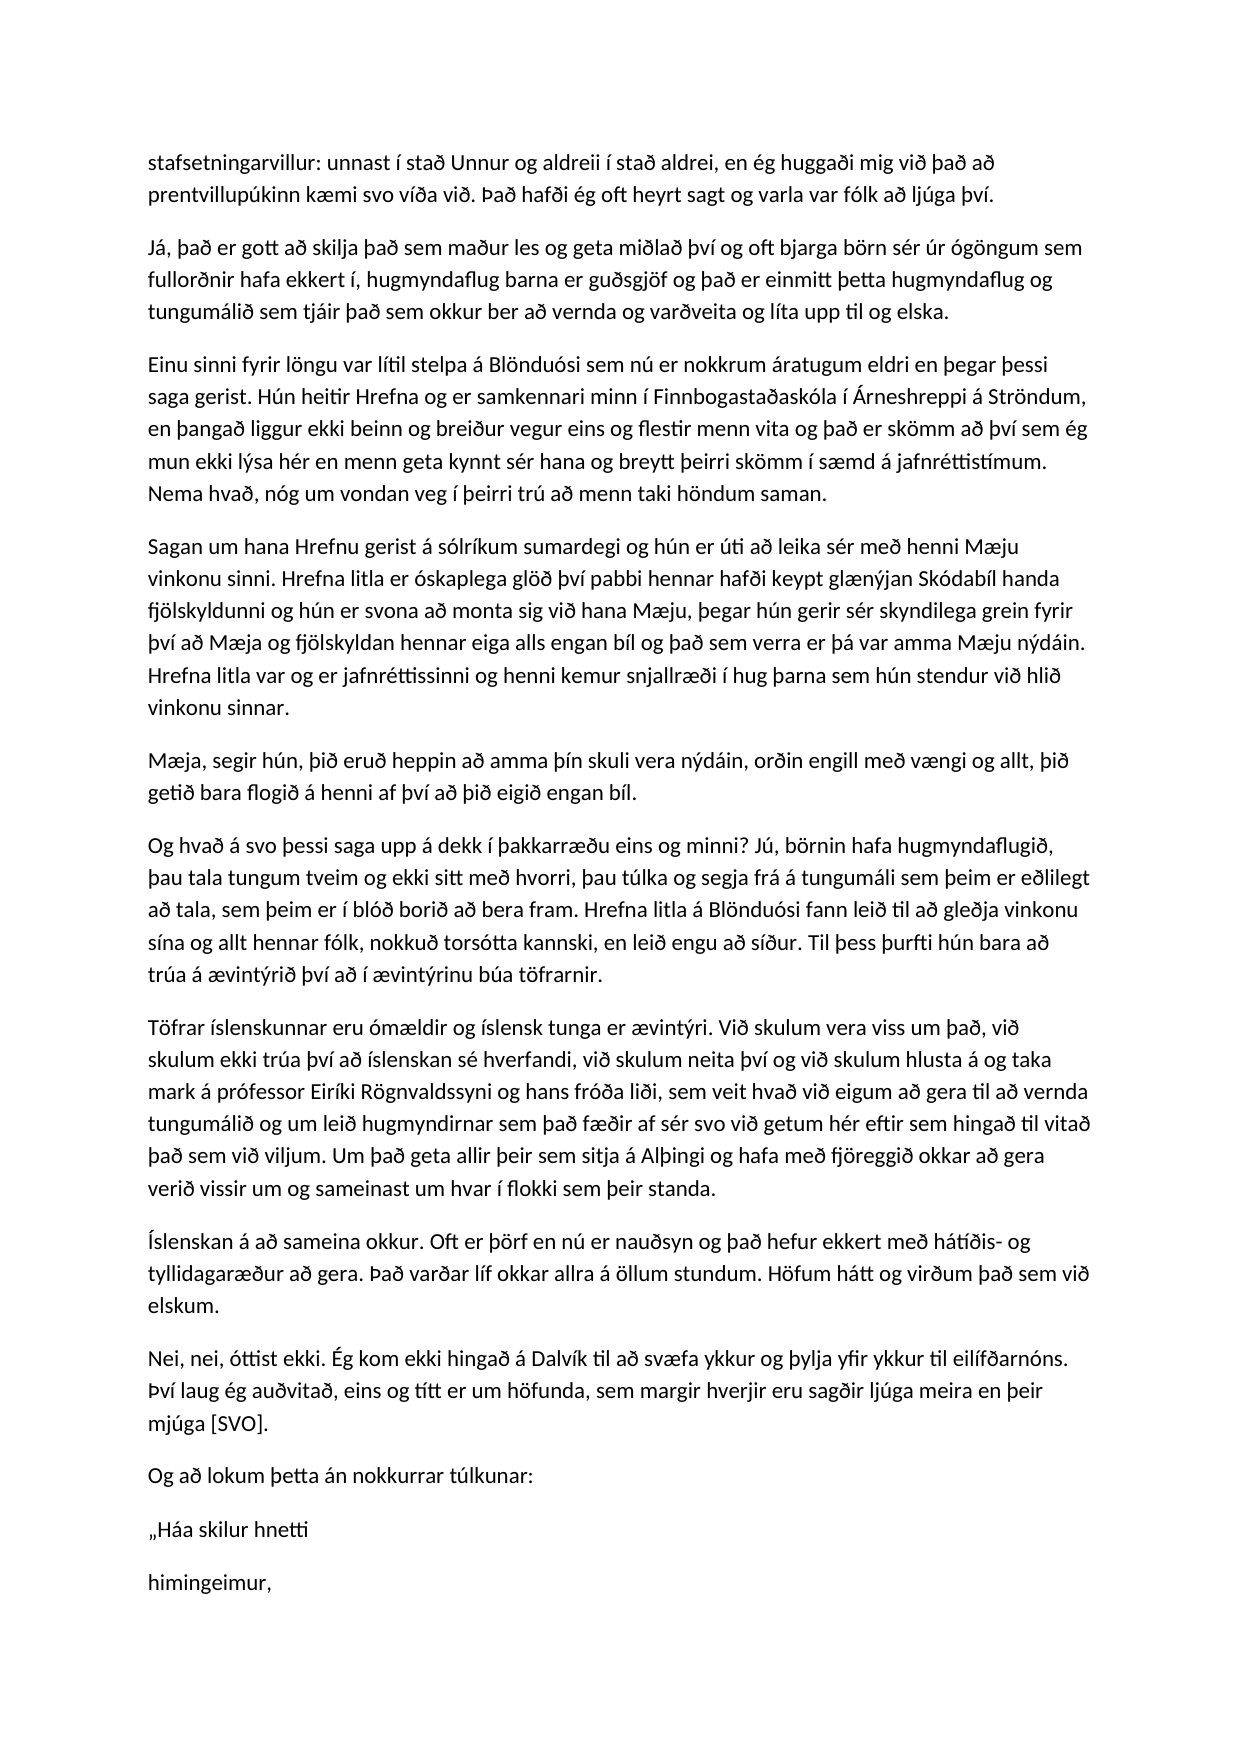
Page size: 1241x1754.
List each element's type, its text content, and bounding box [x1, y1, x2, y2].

text Og að lokum þetta án nokkurrar túlkunar: [148, 1462, 1093, 1490]
text Einu sinni fyrir löngu var lítil stelpa á Blönduósi sem nú er nokkrum áratugum eldri en þegar þessi saga gerist. Hún heitir Hrefna og er samkennari minn í Finnbogastaðaskóla í Árneshreppi á Ströndum, en þangað liggur ekki beinn og breiður vegur eins og flestir menn vita og það er skömm að því sem ég mun ekki lýsa hér en menn geta kynnt sér hana og breytt þeirri skömm í sæmd á jafnréttistímum. Nema hvað, nóg um vondan veg í þeirri trú að menn taki höndum saman. [148, 350, 1093, 507]
text Töfrar íslenskunnar eru ómældir og íslensk tunga er ævintýri. Við skulum vera viss um það, við skulum ekki trúa því að íslenskan sé hverfandi, við skulum neita því og við skulum hlusta á og taka mark á prófessor Eiríki Rögnvaldssyni og hans fróða liði, sem veit hvað við eigum að gera til að vernda tungumálið og um leið hugmyndirnar sem það fæðir af sér svo við getum hér eftir sem hingað til vitað það sem við viljum. Um það geta allir þeir sem sitja á Alþingi og hafa með fjöreggið okkar að gera verið vissir um og sameinast um hvar í flokki sem þeir standa. [148, 1013, 1093, 1202]
text Já, það er gott að skilja það sem maður les og geta miðlað því og oft bjarga börn sér úr ógöngum sem fullorðnir hafa ekkert í, hugmyndaflug barna er guðsgjöf og það er einmitt þetta hugmyndaflug og tungumálið sem tjáir það sem okkur ber að vernda og varðveita og líta upp til og elska. [148, 233, 1093, 325]
text Nei, nei, óttist ekki. Ég kom ekki hingað á Dalvík til að svæfa ykkur og þylja yfir ykkur til eilífðarnóns. Því laug ég auðvitað, eins og títt er um höfunda, sem margir hverjir eru sagðir ljúga meira en þeir mjúga [SVO]. [148, 1344, 1093, 1437]
text Sagan um hana Hrefnu gerist á sólríkum sumardegi og hún er úti að leika sér með henni Mæju vinkonu sinni. Hrefna litla er óskaplega glöð því pabbi hennar hafði keypt glænýjan Skódabíl handa fjölskyldunni og hún er svona að monta sig við hana Mæju, þegar hún gerir sér skyndilega grein fyrir því að Mæja og fjölskyldan hennar eiga alls engan bíl og það sem verra er þá var amma Mæju nýdáin. Hrefna litla var og er jafnréttissinni og henni kemur snjallræði í hug þarna sem hún stendur við hlið vinkonu sinnar. [148, 532, 1093, 721]
text Og hvað á svo þessi saga upp á dekk í þakkarræðu eins og minni? Jú, börnin hafa hugmyndaflugið, þau tala tungum tveim og ekki sitt með hvorri, þau túlka og segja frá á tungumáli sem þeim er eðlilegt að tala, sem þeim er í blóð borið að bera fram. Hrefna litla á Blönduósi fann leið til að gleðja vinkonu sína og allt hennar fólk, nokkuð torsótta kannski, en leið engu að síður. Til þess þurfti hún bara að trúa á ævintýrið því að í ævintýrinu búa töfrarnir. [148, 831, 1093, 988]
text Íslenskan á að sameina okkur. Oft er þörf en nú er nauðsyn og það hefur ekkert með hátíðis- og tyllidagaræður að gera. Það varðar líf okkar allra á öllum stundum. Höfum hátt og virðum það sem við elskum. [148, 1227, 1093, 1319]
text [148, 148, 1093, 208]
text Mæja, segir hún, þið eruð heppin að amma þín skuli vera nýdáin, orðin engill með vængi og allt, þið getið bara flogið á henni af því að þið eigið engan bíl. [148, 746, 1093, 806]
text „Háa skilur hnetti [148, 1515, 1093, 1543]
text himingeimur, [148, 1568, 1093, 1596]
